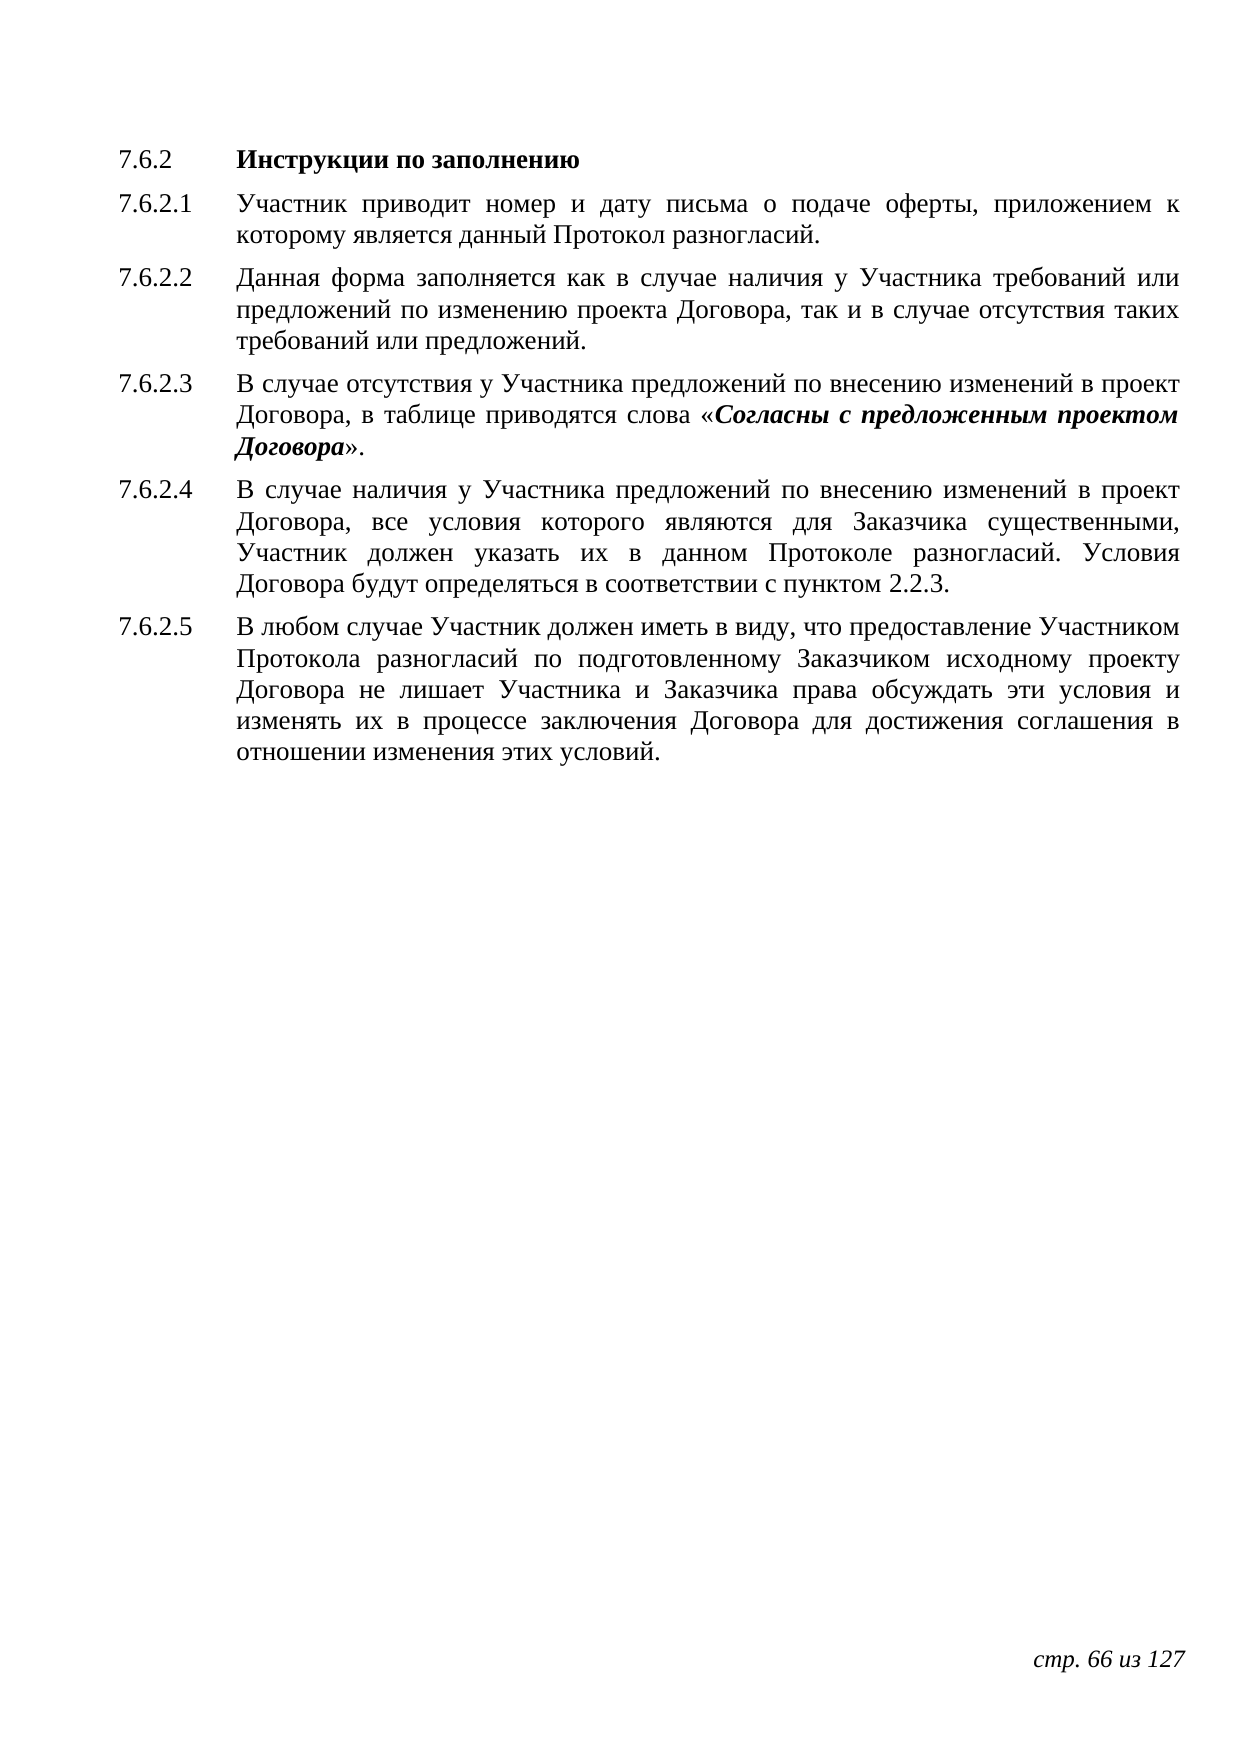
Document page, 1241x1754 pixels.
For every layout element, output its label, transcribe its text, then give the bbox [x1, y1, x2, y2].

text В случае наличия у Участника предложений по внесению изменений в проект Договора, все условия которого являются для Заказчика существенными, Участник должен указать их в данном Протоколе разногласий. Условия Договора будут определяться в соответствии с пунктом 2.2.3. [118, 473, 1181, 598]
text Данная форма заполняется как в случае наличия у Участника требований или предложений по изменению проекта Договора, так и в случае отсутствия таких требований или предложений. [118, 262, 1181, 355]
text В любом случае Участник должен иметь в виду, что предоставление Участником Протокола разногласий по подготовленному Заказчиком исходному проекту Договора не лишает Участника и Заказчика права обсуждать эти условия и изменять их в процессе заключения Договора для достижения соглашения в отношении изменения этих условий. [118, 611, 1181, 766]
text Инструкции по заполнению [118, 143, 1181, 174]
text Участник приводит номер и дату письма о подаче оферты, приложением к которому является данный Протокол разногласий. [118, 187, 1181, 249]
text В случае отсутствия у Участника предложений по внесению изменений в проект Договора, в таблице приводятся слова «Согласны с предложенным проектом Договора». [118, 367, 1181, 461]
